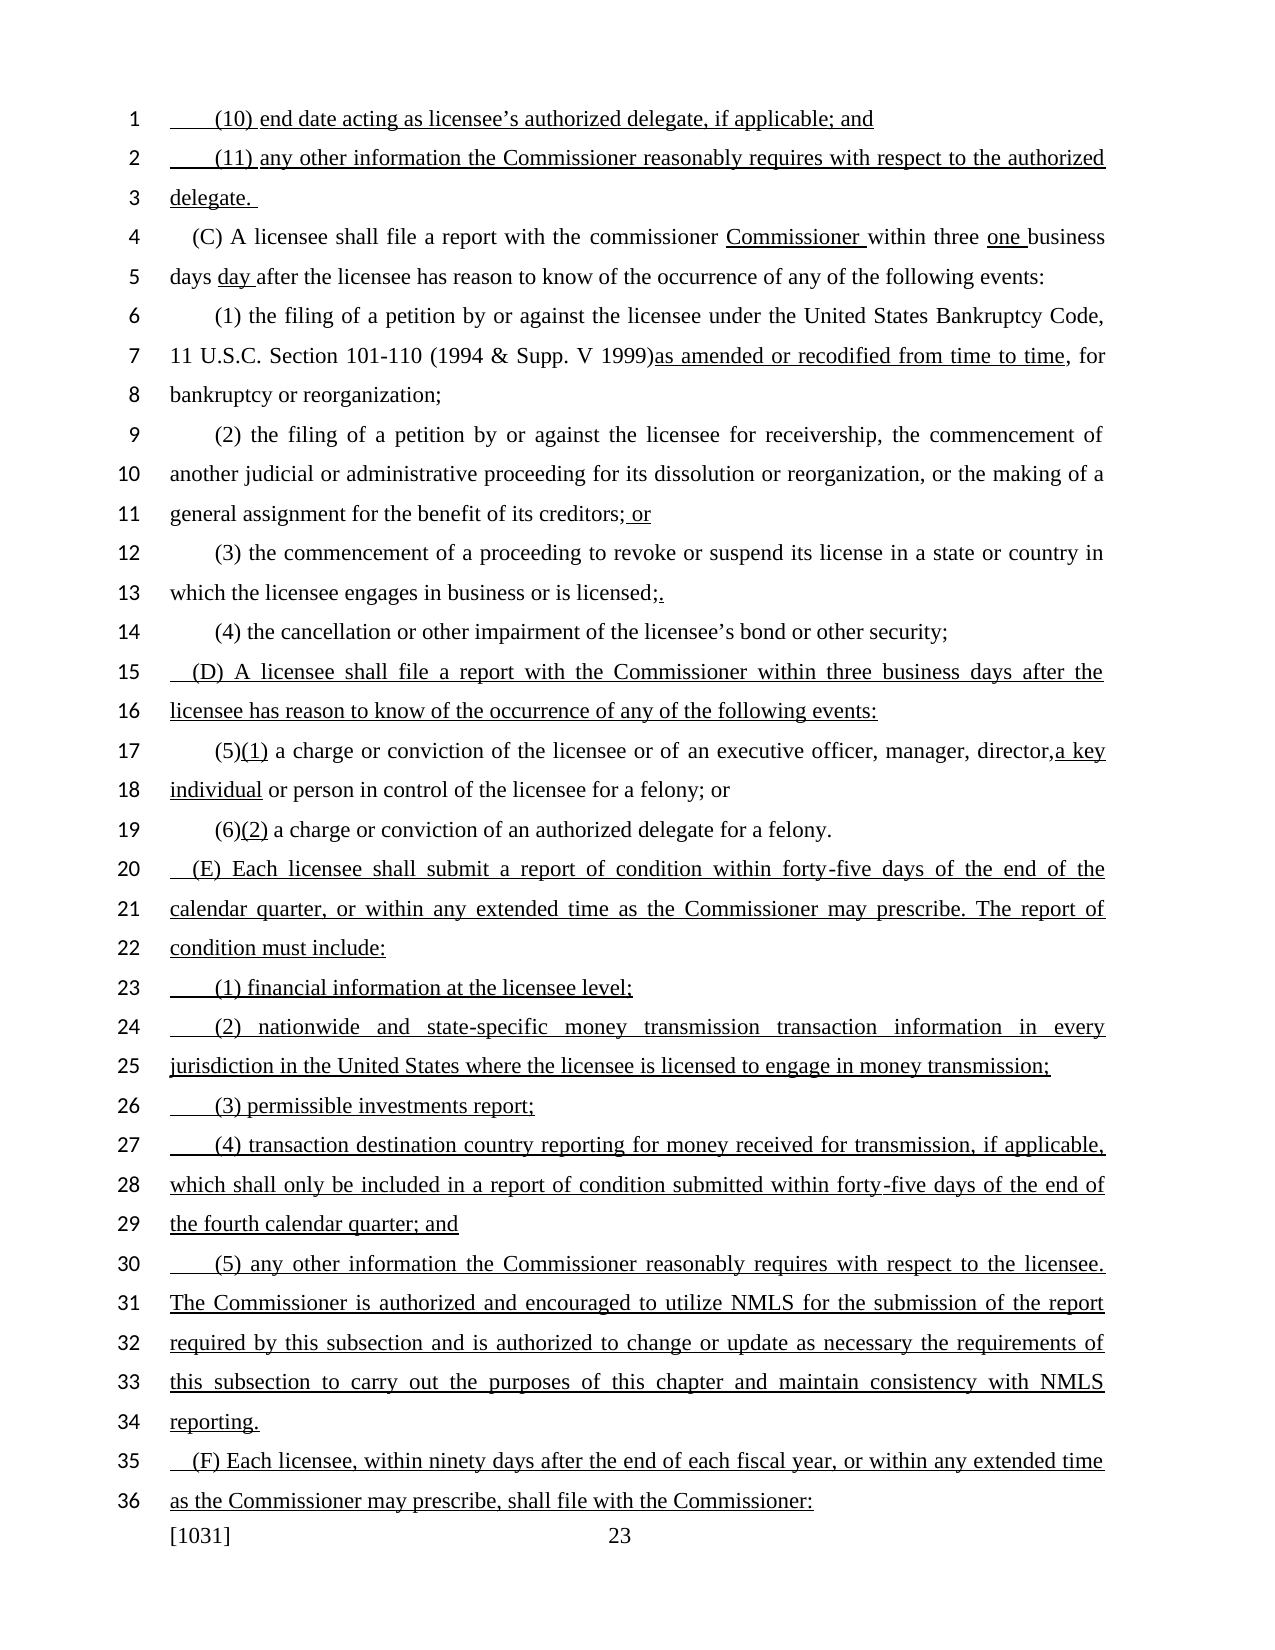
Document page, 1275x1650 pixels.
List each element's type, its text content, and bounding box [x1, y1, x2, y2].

text (3) the commencement of a proceeding to revoke or suspend its license in a state or country in which the licensee engages in business or is licensed;. [169, 539, 1106, 605]
text (5)(1) a charge or conviction of the licensee or of an executive officer, manager, director,a key individual or person in control of the licensee for a felony; or [169, 737, 1106, 802]
text (10) end date acting as licensee’s authorized delegate, if applicable; and [169, 105, 1106, 131]
text (4) the cancellation or other impairment of the licensee’s bond or other security; [169, 618, 1106, 644]
text (F) Each licensee, within ninety days after the end of each fiscal year, or within any extended time as the Commissioner may prescribe, shall file with the Commissioner: [169, 1447, 1106, 1513]
text (4) transaction destination country reporting for money received for transmission, if applicable, which shall only be included in a report of condition submitted within forty‑five days of the end of the fourth calendar quarter; and [169, 1155, 1106, 1237]
text (2) nationwide and state‑specific money transmission transaction information in every jurisdiction in the United States where the licensee is licensed to engage in money transmission; [169, 1013, 1106, 1036]
text (3) permissible investments report; [169, 1092, 1106, 1118]
text (E) Each licensee shall submit a report of condition within forty‑five days of the end of the calendar quarter, or within any extended time as the Commissioner may prescribe. The report of condition must include: [169, 919, 1106, 960]
text (2) the filing of a petition by or against the licensee for receivership, the commencement of another judicial or administrative proceeding for its dissolution or reorganization, or the making of a general assignment for the benefit of its creditors; or [169, 421, 1106, 526]
text (2) nationwide and state‑specific money transmission transaction information in every jurisdiction in the United States where the licensee is licensed to engage in money transmission; [169, 1037, 1106, 1079]
text (1) the filing of a petition by or against the licensee under the United States Bankruptcy Code, 11 U.S.C. Section 101‑110 (1994 & Supp. V 1999)as amended or recodified from time to time, for bankruptcy or reorganization; [169, 302, 1106, 408]
text (1) financial information at the licensee level; [169, 973, 1106, 1000]
text (6)(2) a charge or conviction of an authorized delegate for a felony. [169, 816, 1106, 842]
text (D) A licensee shall file a report with the Commissioner within three business days after the licensee has reason to know of the occurrence of any of the following events: [169, 658, 1106, 723]
text (5) any other information the Commissioner reasonably requires with respect to the licensee. The Commissioner is authorized and encouraged to utilize NMLS for the submission of the report required by this subsection and is authorized to change or update as necessary the requirements of this subsection to carry out the purposes of this chapter and maintain consistency with NMLS reporting. [169, 1274, 1106, 1434]
text (11) any other information the Commissioner reasonably requires with respect to the authorized delegate. [169, 144, 1106, 210]
text (4) transaction destination country reporting for money received for transmission, if applicable, which shall only be included in a report of condition submitted within forty‑five days of the end of the fourth calendar quarter; and [169, 1131, 1106, 1154]
text (E) Each licensee shall submit a report of condition within forty‑five days of the end of the calendar quarter, or within any extended time as the Commissioner may prescribe. The report of condition must include: [169, 855, 1106, 918]
text (C) A licensee shall file a report with the commissioner Commissioner within three one business days day after the licensee has reason to know of the occurrence of any of the following events: [169, 223, 1106, 289]
